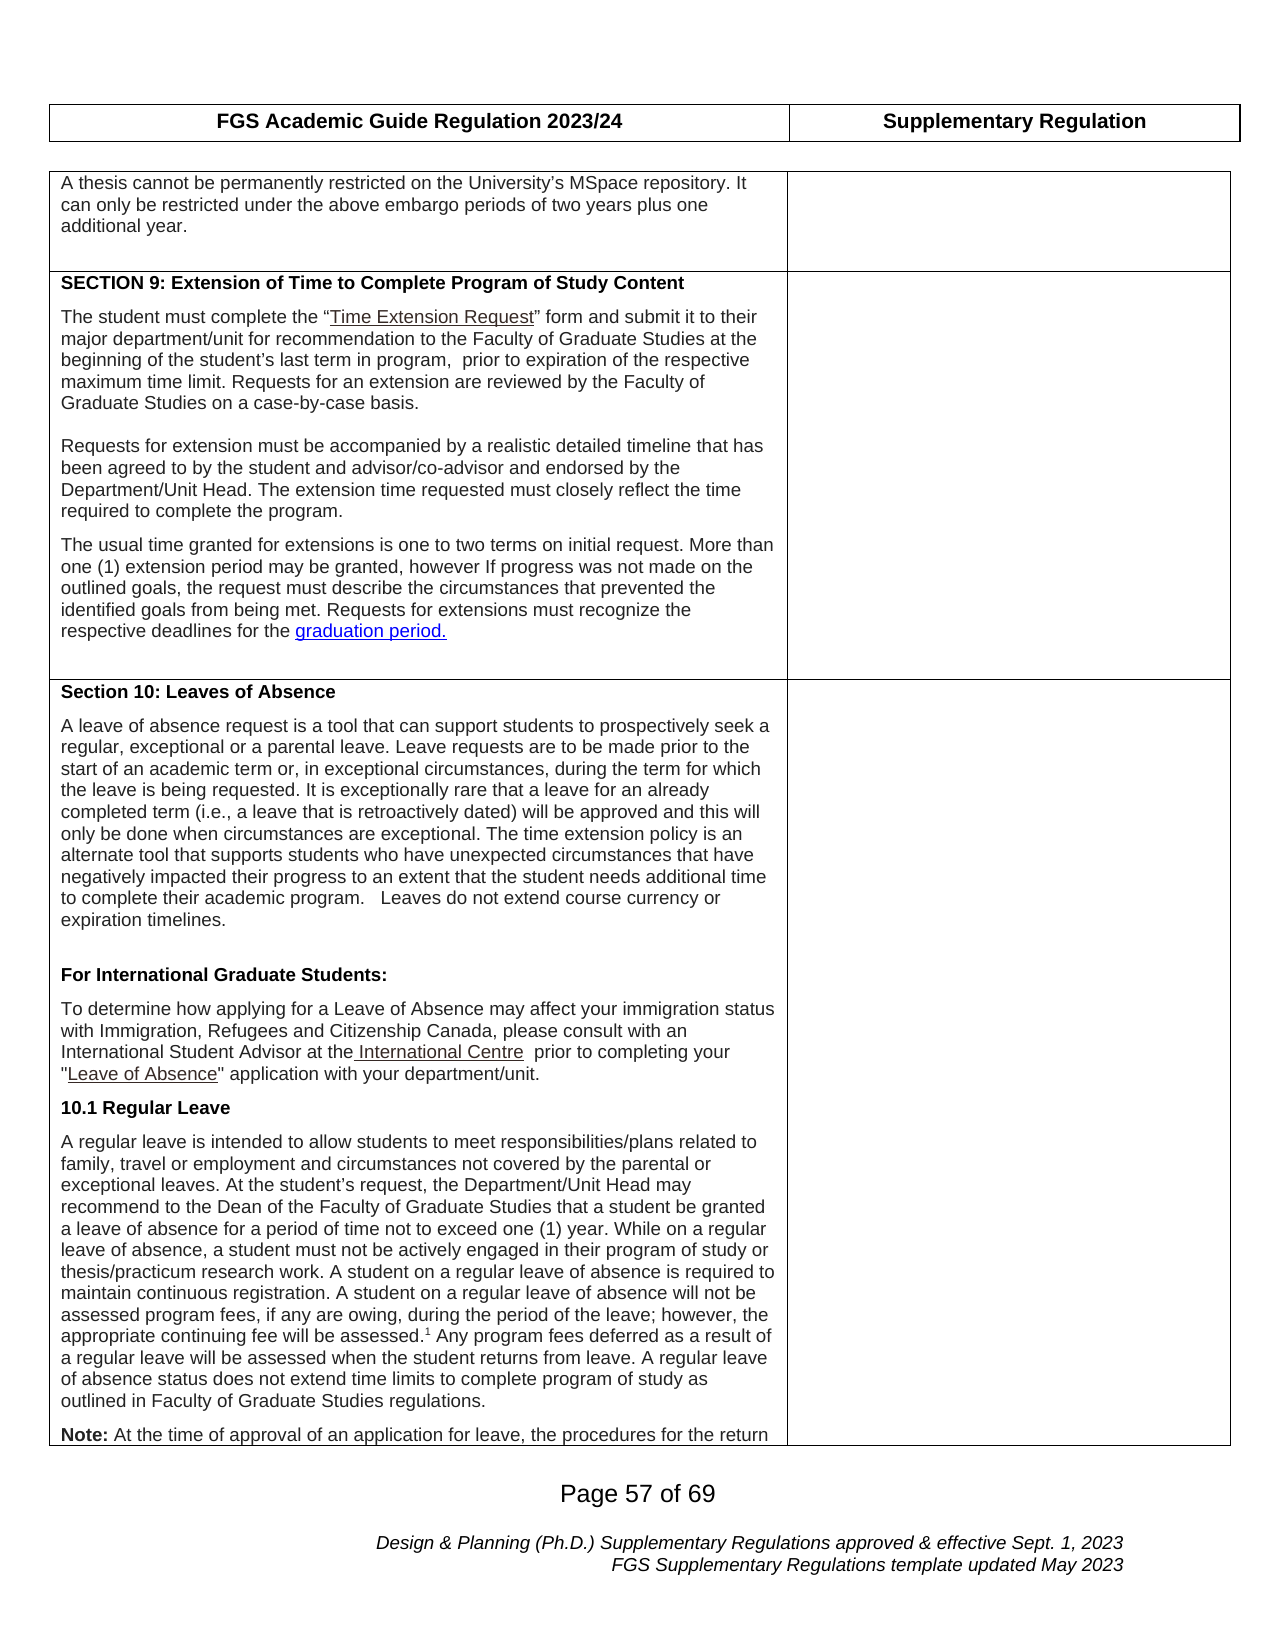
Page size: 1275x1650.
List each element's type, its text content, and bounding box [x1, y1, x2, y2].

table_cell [50, 680, 787, 1445]
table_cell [50, 172, 787, 271]
table_cell [788, 680, 1230, 1445]
table_cell [788, 272, 1230, 679]
table_cell SECTION 9: Extension of Time to Complete Program of Study Content The student must complete the “Time Extension Request” form and submit it to their major department/unit for recommendation to the Faculty of Graduate Studies at the beginning of the student’s last term in program, prior to expiration of the respective maximum time limit. Requests for an extension are reviewed by the Faculty of Graduate Studies on a case-by-case basis. Requests for extension must be accompanied by a realistic detailed timeline that has been agreed to by the student and advisor/co-advisor and endorsed by the Department/Unit Head. The extension time requested must closely reflect the time required to complete the program. The usual time granted for extensions is one to two terms on initial request. More than one (1) extension period may be granted, however If progress was not made on the outlined goals, the request must describe the circumstances that prevented the identified goals from being met. Requests for extensions must recognize the respective deadlines for the graduation period. [50, 272, 787, 679]
table_cell [788, 172, 1230, 271]
